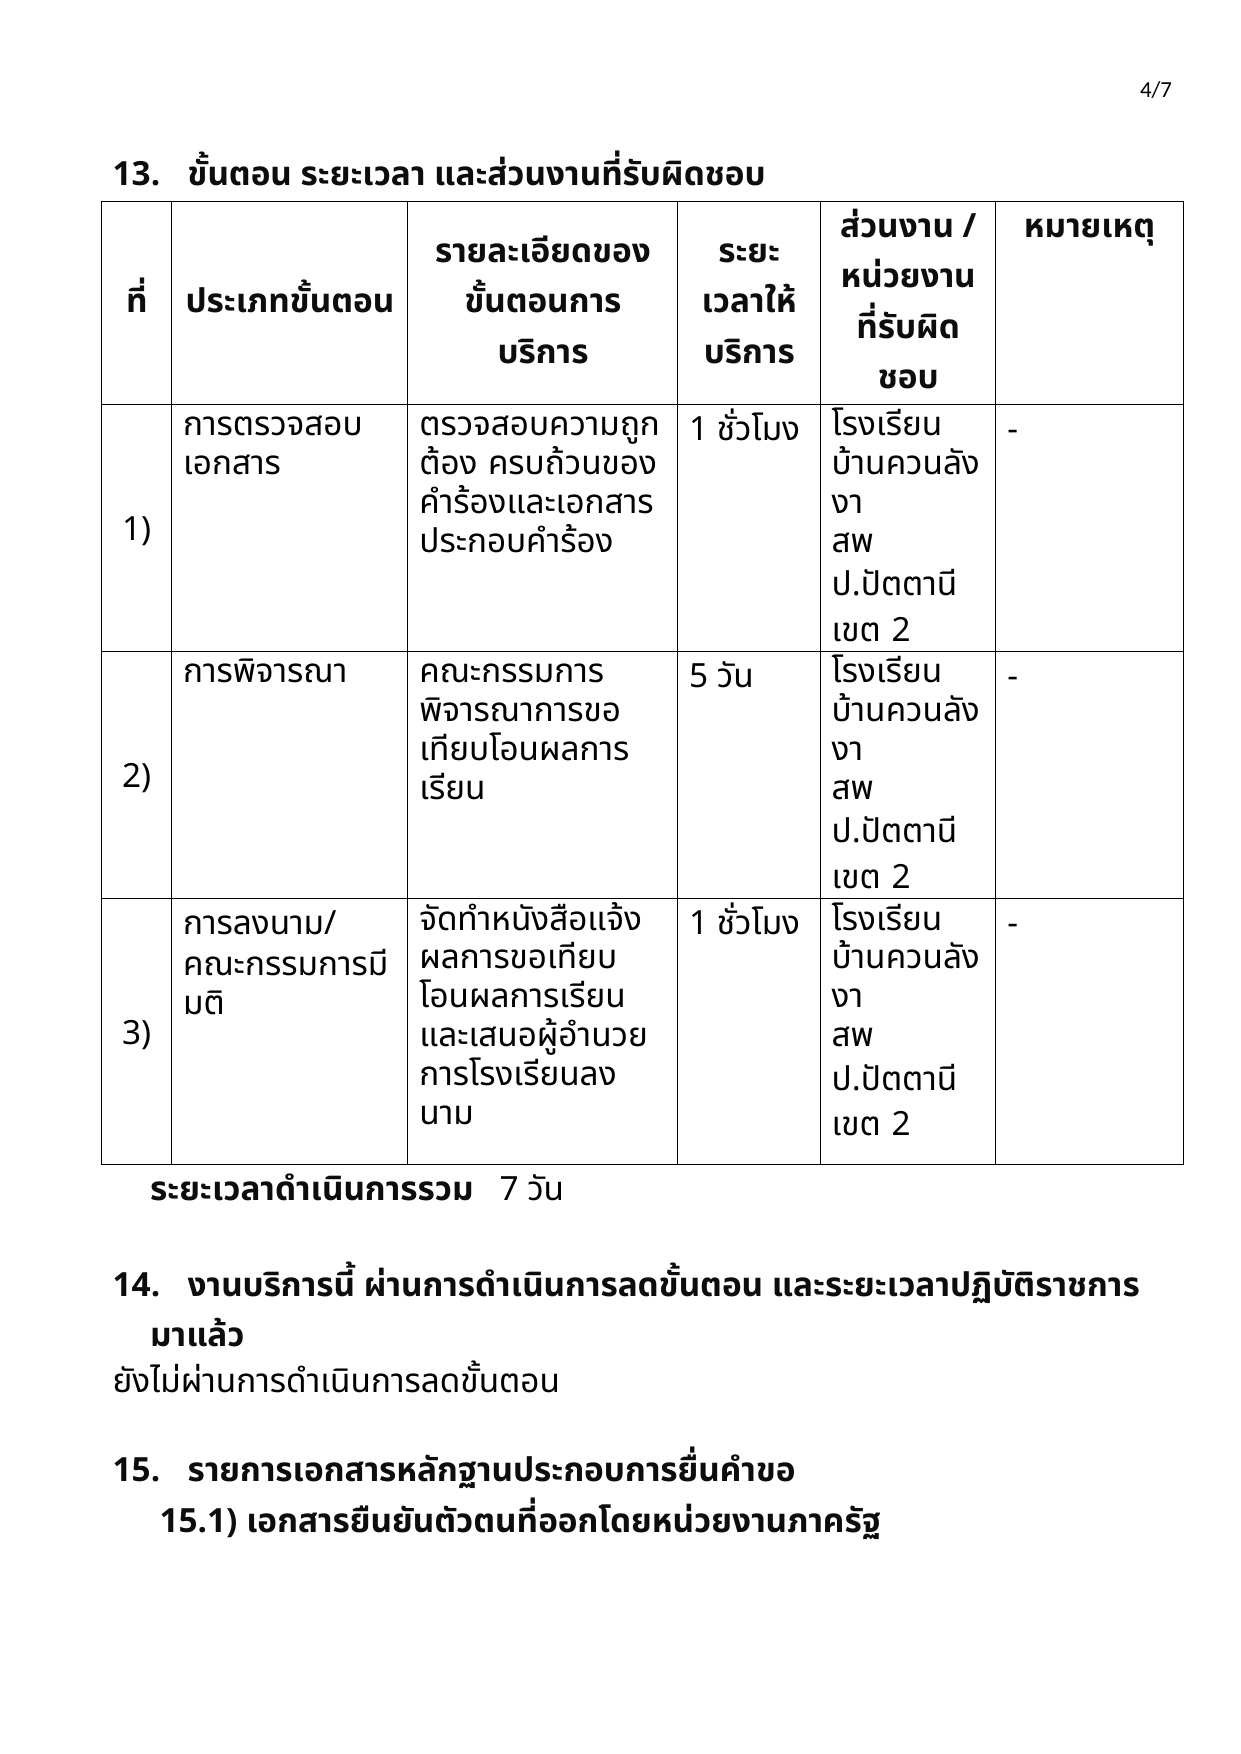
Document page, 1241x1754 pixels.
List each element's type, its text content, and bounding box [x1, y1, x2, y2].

table_cell การลงนาม/คณะกรรมการมีมติ [172, 899, 407, 1163]
table_cell การพิจารณา [172, 652, 407, 898]
table_cell 1 ชั่วโมง [678, 405, 820, 651]
table_header ประเภทขั้นตอน [172, 202, 407, 403]
table_cell 1 ชั่วโมง [678, 899, 820, 1163]
text ระยะเวลาดำเนินการรวม 7 วัน [150, 1165, 1172, 1215]
table_cell 1) [102, 405, 171, 651]
table_cell จัดทำหนังสือแจ้งผลการขอเทียบโอนผลการเรียนและเสนอผู้อำนวยการโรงเรียนลงนาม [408, 899, 677, 1163]
list งานบริการนี้ ผ่านการดำเนินการลดขั้นตอน และระยะเวลาปฏิบัติราชการมาแล้ว [112, 1261, 1172, 1362]
table_cell คณะกรรมการพิจารณาการขอเทียบโอนผลการเรียน [408, 652, 677, 898]
text ยังไม่ผ่านการดำเนินการลดขั้นตอน [112, 1362, 1172, 1401]
table_header ที่ [102, 202, 171, 403]
table_cell การตรวจสอบเอกสาร [172, 405, 407, 651]
text 15.1) เอกสารยืนยันตัวตนที่ออกโดยหน่วยงานภาครัฐ [159, 1497, 1172, 1547]
table_cell ตรวจสอบความถูกต้อง ครบถ้วนของคำร้องและเอกสารประกอบคำร้อง [408, 405, 677, 651]
table_cell - [996, 899, 1183, 1163]
table_cell 5 วัน [678, 652, 820, 898]
table_cell โรงเรียนบ้านควนลังงา สพป.ปัตตานี เขต 2 [821, 405, 995, 651]
table_cell โรงเรียนบ้านควนลังงา สพป.ปัตตานี เขต 2 [821, 899, 995, 1163]
table_cell - [996, 652, 1183, 898]
table_header รายละเอียดของขั้นตอนการบริการ [408, 202, 677, 403]
list ขั้นตอน ระยะเวลา และส่วนงานที่รับผิดชอบ [112, 150, 1172, 201]
table_cell - [996, 405, 1183, 651]
table_cell 3) [102, 899, 171, 1163]
table_header หมายเหตุ [996, 202, 1183, 403]
table_header ระยะเวลาให้บริการ [678, 202, 820, 403]
table_cell โรงเรียนบ้านควนลังงา สพป.ปัตตานี เขต 2 [821, 652, 995, 898]
table_header ส่วนงาน / หน่วยงานที่รับผิดชอบ [821, 202, 995, 403]
list รายการเอกสารหลักฐานประกอบการยื่นคำขอ [112, 1446, 1172, 1497]
table_cell 2) [102, 652, 171, 898]
